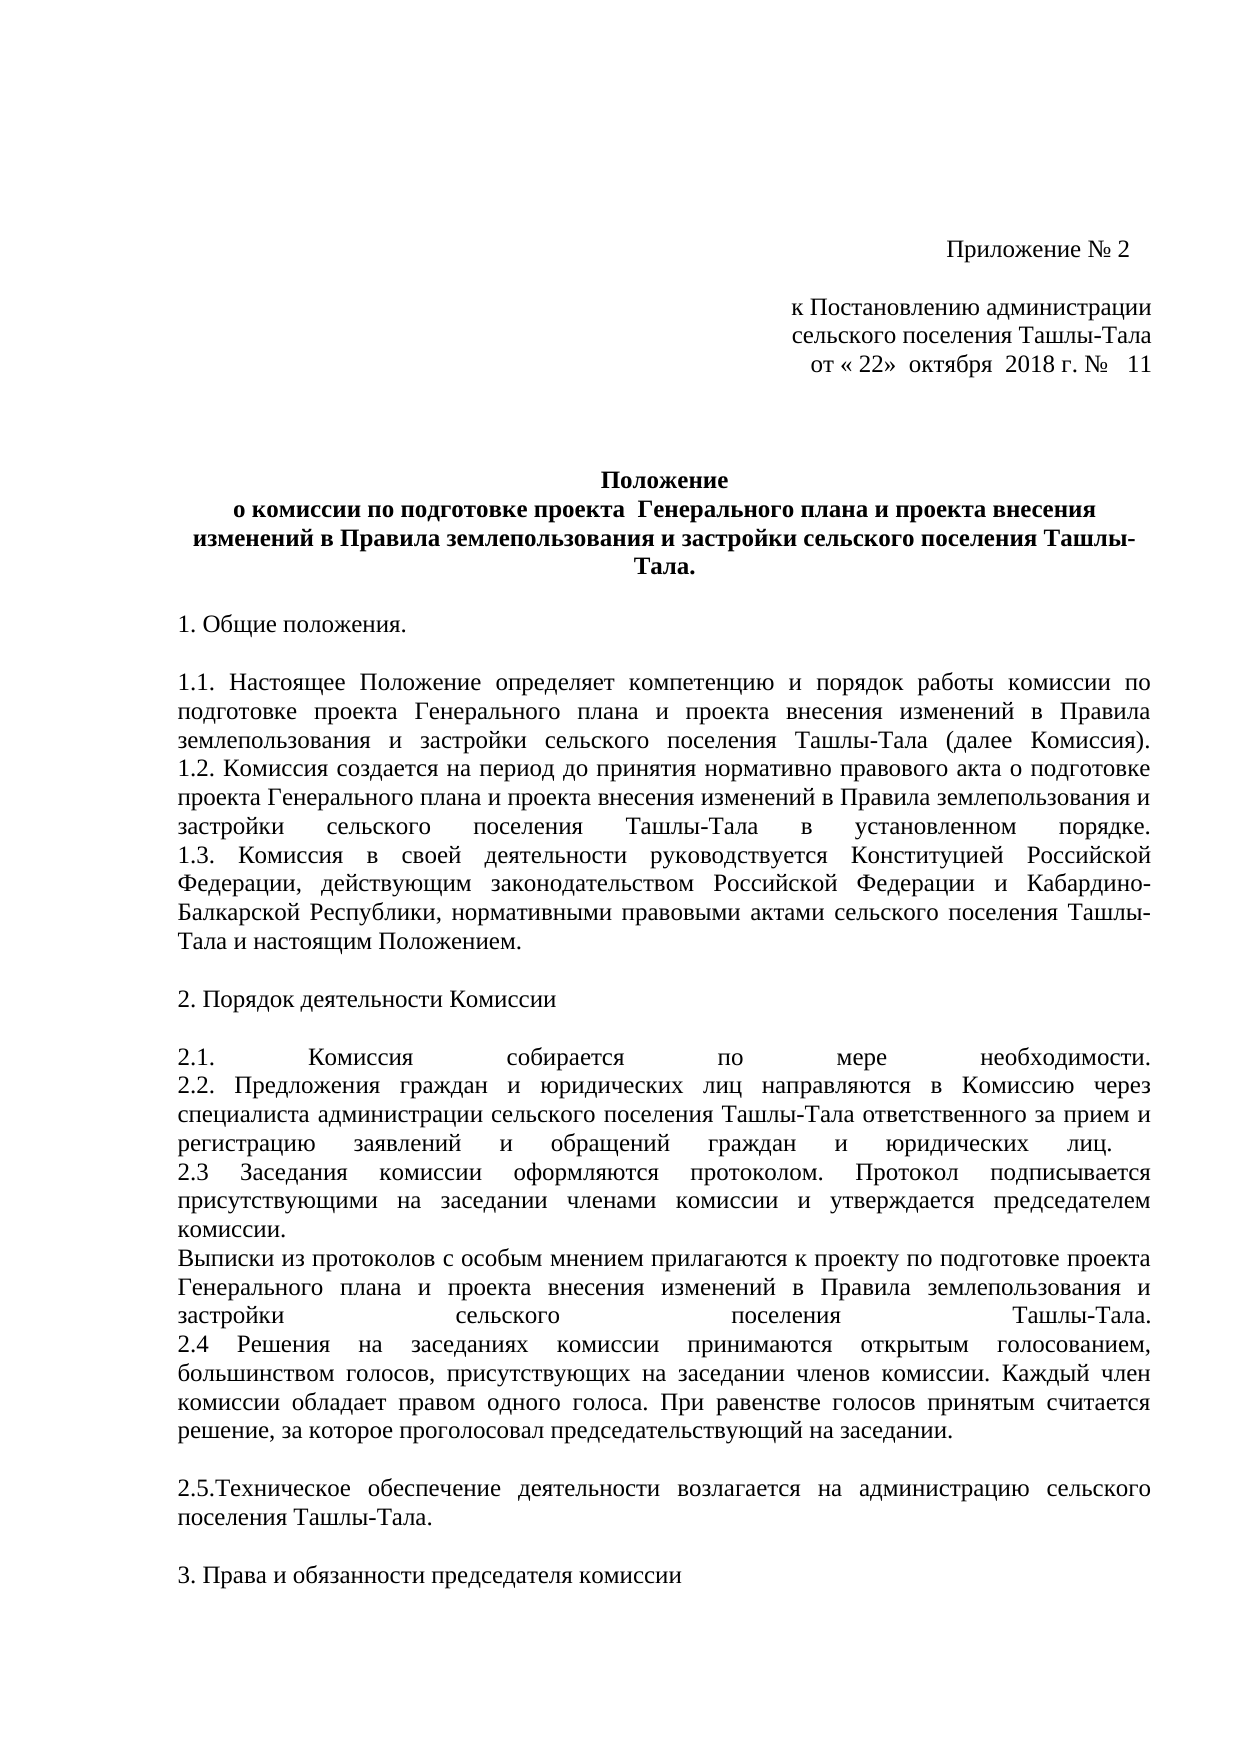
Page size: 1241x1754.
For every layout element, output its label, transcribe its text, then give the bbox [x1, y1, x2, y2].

text от « 22» октября 2018 г. № 11 [177, 349, 1152, 378]
text 3. Права и обязанности председателя комиссии [177, 1560, 1152, 1589]
text 2.5.Техническое обеспечение деятельности возлагается на администрацию сельского поселения Ташлы-Тала. [177, 1473, 1152, 1531]
text 1. Общие положения. [177, 609, 1152, 638]
text Приложение № 2 [177, 234, 1152, 263]
text 2. Порядок деятельности Комиссии [177, 984, 1152, 1013]
text к Постановлению администрации [177, 292, 1152, 321]
text сельского поселения Ташлы-Тала [177, 321, 1152, 349]
text 2.1. Комиссия собирается по мере необходимости. 2.2. Предложения граждан и юридических лиц направляются в Комиссию через специалиста администрации сельского поселения Ташлы-Тала ответственного за прием и регистрацию заявлений и обращений граждан и юридических лиц. 2.3 Заседания комиссии оформляются протоколом. Протокол подписывается присутствующими на заседании членами комиссии и утверждается председателем комиссии. Выписки из протоколов с особым мнением прилагаются к проекту по подготовке проекта Генерального плана и проекта внесения изменений в Правила землепользования и застройки сельского поселения Ташлы-Тала. 2.4 Решения на заседаниях комиссии принимаются открытым голосованием, большинством голосов, присутствующих на заседании членов комиссии. Каждый член комиссии обладает правом одного голоса. При равенстве голосов принятым считается решение, за которое проголосовал председательствующий на заседании. [177, 1042, 1152, 1444]
text Положение [177, 465, 1152, 494]
text 1.1. Настоящее Положение определяет компетенцию и порядок работы комиссии по подготовке проекта Генерального плана и проекта внесения изменений в Правила землепользования и застройки сельского поселения Ташлы-Тала (далее Комиссия). 1.2. Комиссия создается на период до принятия нормативно правового акта о подготовке проекта Генерального плана и проекта внесения изменений в Правила землепользования и застройки сельского поселения Ташлы-Тала в установленном порядке. 1.3. Комиссия в своей деятельности руководствуется Конституцией Российской Федерации, действующим законодательством Российской Федерации и Кабардино-Балкарской Республики, нормативными правовыми актами сельского поселения Ташлы-Тала и настоящим Положением. [177, 667, 1152, 955]
text о комиссии по подготовке проекта Генерального плана и проекта внесения изменений в Правила землепользования и застройки сельского поселения Ташлы-Тала. [177, 494, 1152, 580]
